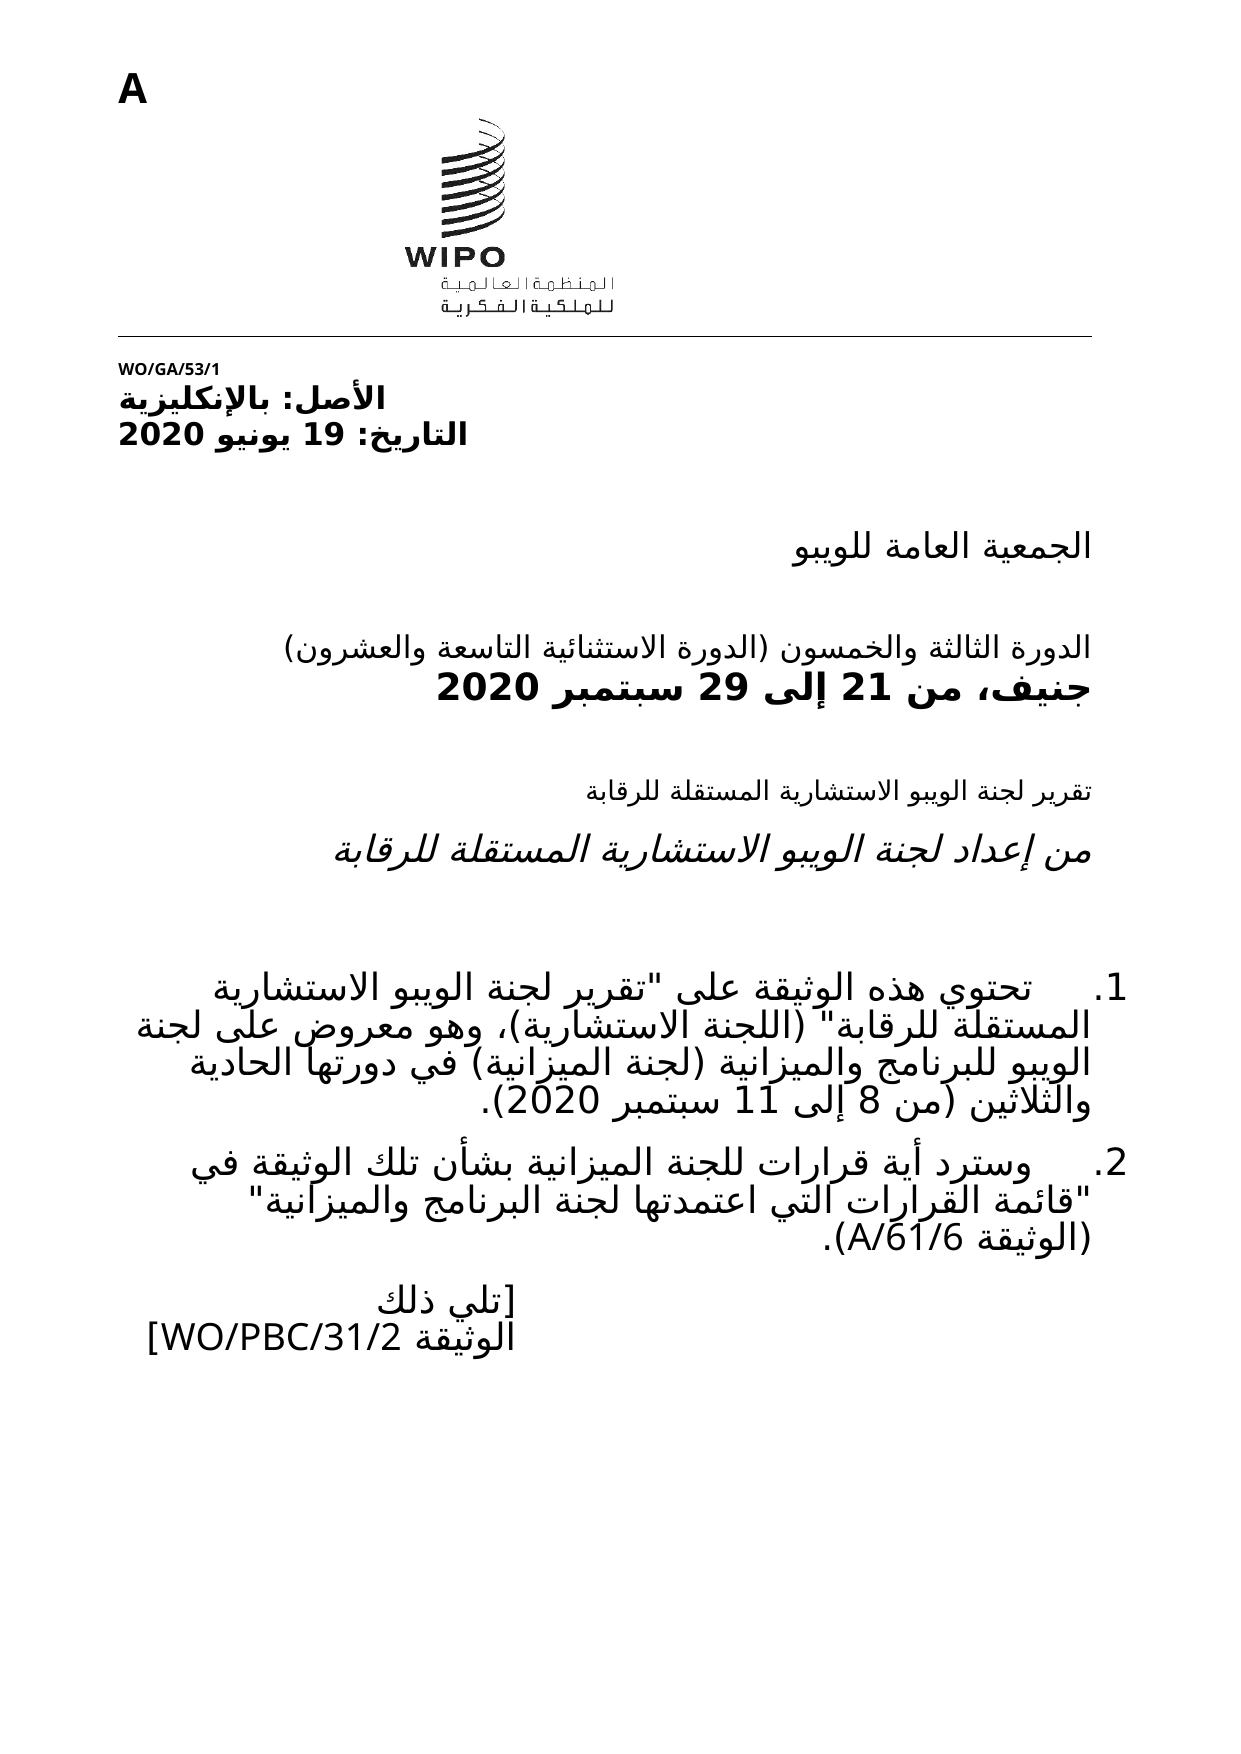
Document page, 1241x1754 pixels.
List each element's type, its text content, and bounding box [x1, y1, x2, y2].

text [تلي ذلك الوثيقة WO/PBC/31/2] [118, 1283, 516, 1358]
text من إعداد لجنة الويبو الاستشارية المستقلة للرقابة [118, 827, 1092, 871]
text تقرير لجنة الويبو الاستشارية المستقلة للرقابة [118, 775, 1092, 806]
text الأصل: بالإنكليزية [118, 380, 1092, 417]
text WO/GA/53/1 [118, 337, 1092, 380]
picture [402, 115, 620, 324]
text الدورة الثالثة والخمسون (الدورة الاستثنائية التاسعة والعشرون) [118, 629, 1092, 666]
text التاريخ: 19 يونيو 2020 [118, 417, 1092, 453]
text جنيف، من 21 إلى 29 سبتمبر 2020 [118, 666, 1092, 709]
text A [118, 59, 1092, 116]
list وسترد أية قرارات للجنة الميزانية بشأن تلك الوثيقة في "قائمة القرارات التي اعتمدتها لجنة البرنامج والميزانية" (الوثيقة A/61/6). [118, 1146, 1092, 1258]
subtitle الجمعية العامة للويبو [118, 526, 1092, 567]
list تحتوي هذه الوثيقة على "تقرير لجنة الويبو الاستشارية المستقلة للرقابة" (اللجنة الاستشارية)، وهو معروض على لجنة الويبو للبرنامج والميزانية (لجنة الميزانية) في دورتها الحادية والثلاثين (من 8 إلى 11 سبتمبر 2020). [118, 971, 1092, 1121]
